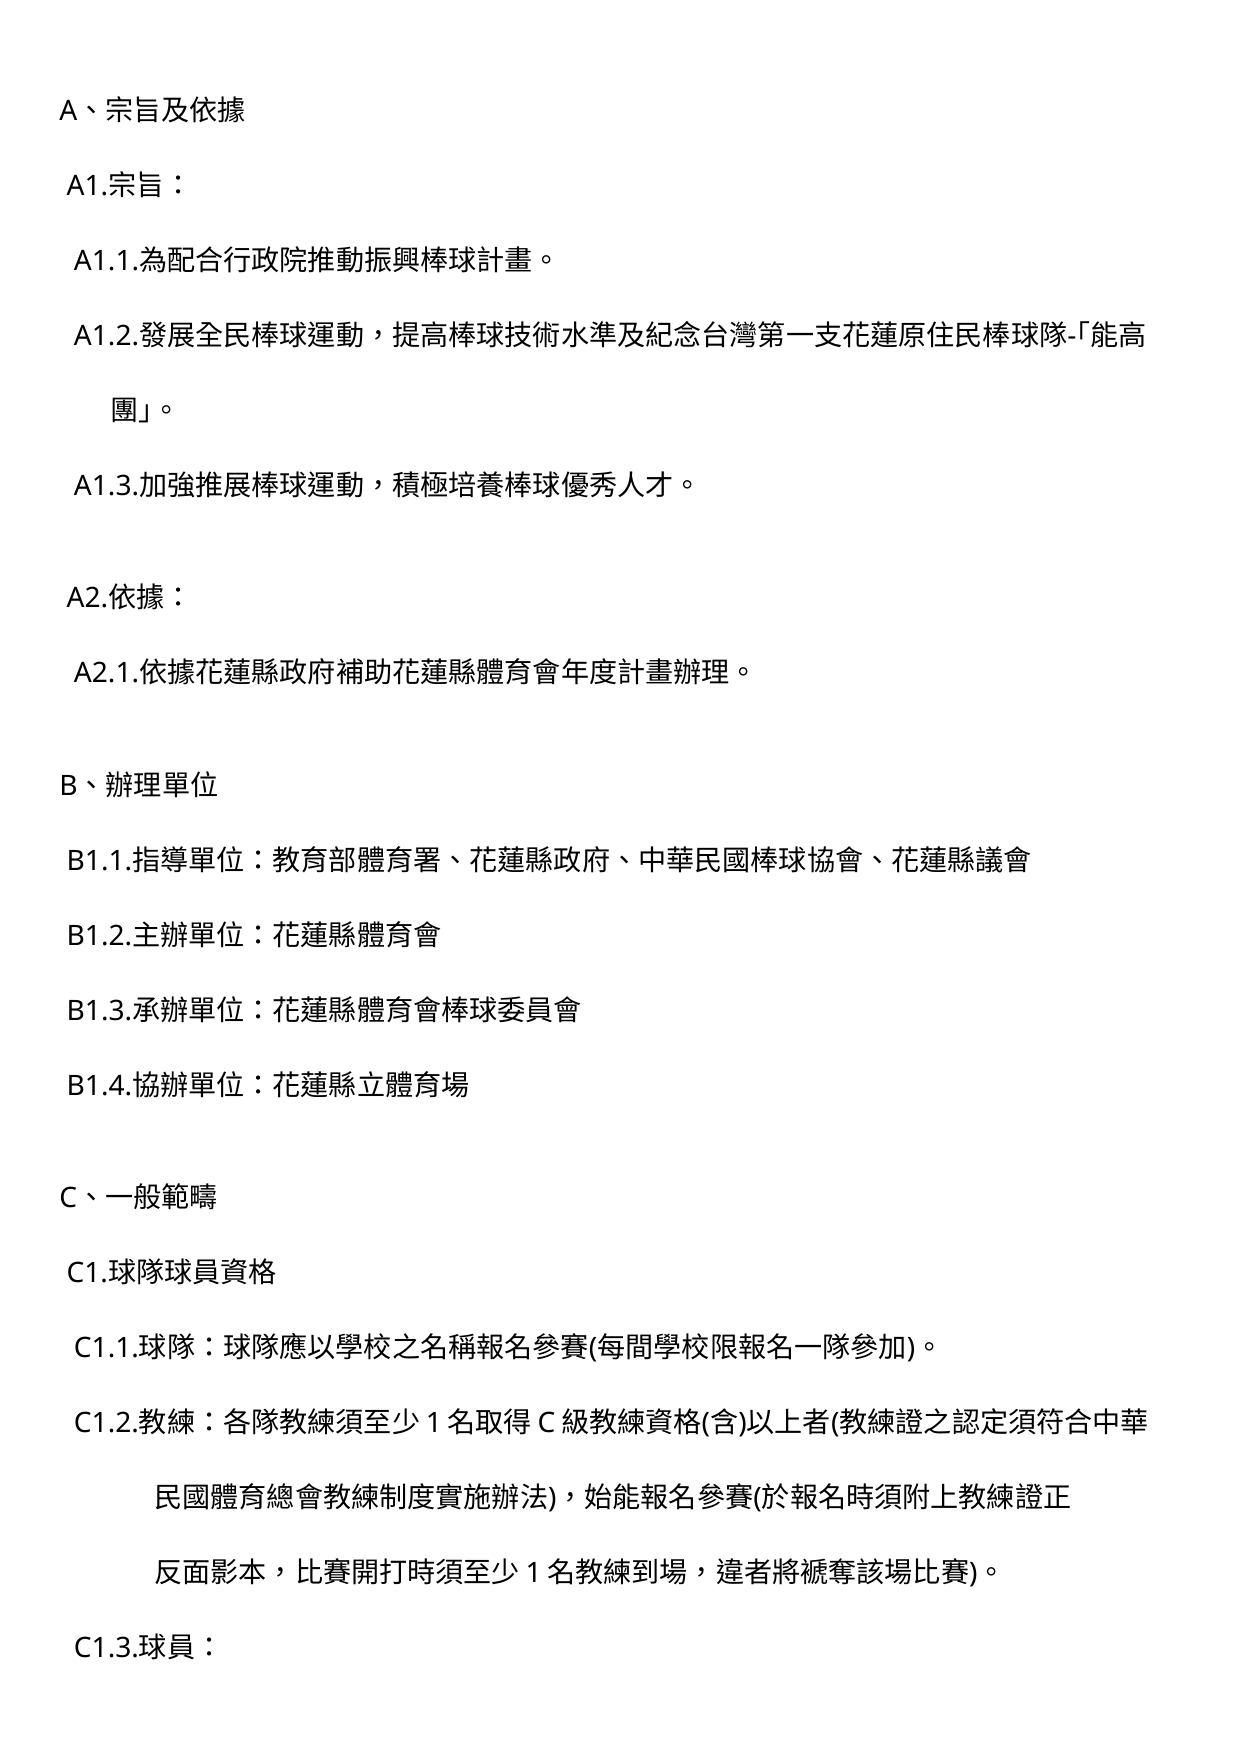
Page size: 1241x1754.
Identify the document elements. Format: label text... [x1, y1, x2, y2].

text A1.宗旨： [59, 146, 1181, 221]
text A2.1.依據花蓮縣政府補助花蓮縣體育會年度計畫辦理。 [59, 633, 1181, 708]
text A1.3.加強推展棒球運動，積極培養棒球優秀人才。 [59, 446, 1181, 521]
text B1.3.承辦單位：花蓮縣體育會棒球委員會 [59, 971, 1181, 1046]
text C1.球隊球員資格 [59, 1233, 1181, 1308]
text A1.2.發展全民棒球運動，提高棒球技術水準及紀念台灣第一支花蓮原住民棒球隊-｢能高 [59, 296, 1181, 371]
text C、一般範疇 [59, 1158, 1181, 1233]
text A、宗旨及依據 [59, 71, 1181, 146]
text B1.4.協辦單位：花蓮縣立體育場 [59, 1046, 1181, 1121]
text A2.依據： [59, 558, 1181, 633]
text C1.1.球隊：球隊應以學校之名稱報名參賽(每間學校限報名一隊參加)。 [59, 1308, 1181, 1383]
text C1.3.球員： [59, 1608, 1181, 1683]
text B1.2.主辦單位：花蓮縣體育會 [59, 896, 1181, 971]
text B、辦理單位 [59, 746, 1181, 821]
text C1.2.教練：各隊教練須至少1名取得C級教練資格(含)以上者(教練證之認定須符合中華 [59, 1383, 1181, 1458]
text A1.1.為配合行政院推動振興棒球計畫。 [59, 221, 1181, 296]
text 民國體育總會教練制度實施辦法)，始能報名參賽(於報名時須附上教練證正 [59, 1458, 1181, 1533]
text 反面影本，比賽開打時須至少1名教練到場，違者將褫奪該場比賽)。 [59, 1533, 1181, 1608]
text B1.1.指導單位：教育部體育署、花蓮縣政府、中華民國棒球協會、花蓮縣議會 [59, 821, 1181, 896]
text 團｣。 [59, 371, 1181, 446]
